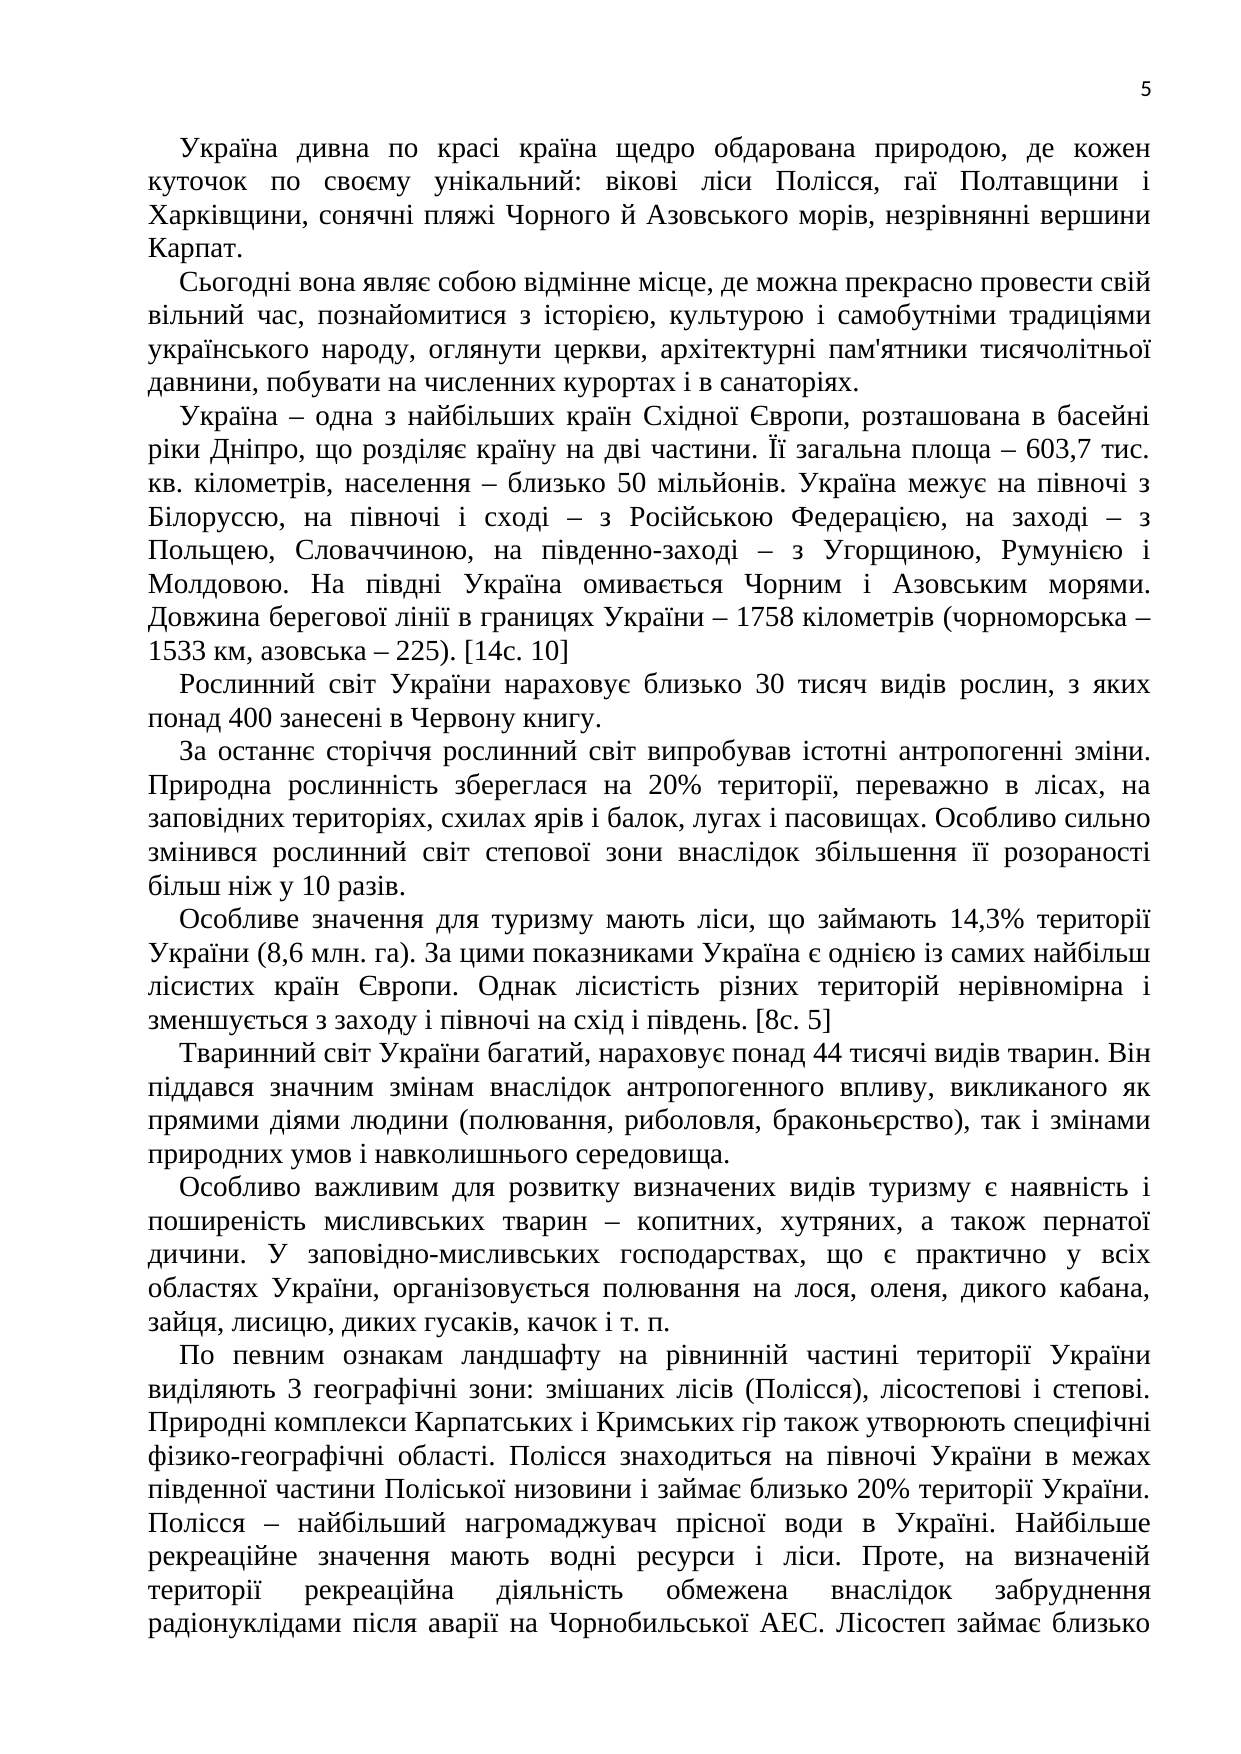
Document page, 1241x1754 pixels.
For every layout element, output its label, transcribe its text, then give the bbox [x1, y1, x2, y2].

text Україна дивна по красі країна щедро обдарована природою, де кожен куточок по своєму унікальний: вікові ліси Полісся, гаї Полтавщини і Харківщини, сонячні пляжі Чорного й Азовського морів, незрівнянні вершини Карпат. [148, 130, 1152, 264]
text Україна – одна з найбільших країн Східної Європи, розташована в басейні ріки Дніпро, що розділяє країну на дві частини. Її загальна площа – 603,7 тис. кв. кілометрів, населення – близько 50 мільйонів. Україна межує на півночі з Білоруссю, на півночі і сході – з Російською Федерацією, на заході – з Польщею, Словаччиною, на південно-заході – з Угорщиною, Румунією і Молдовою. На півдні Україна омивається Чорним і Азовським морями. Довжина берегової лінії в границях України – 1758 кілометрів (чорноморська – 1533 км, азовська – 225). [14с. 10] [148, 398, 1152, 666]
text Тваринний світ України багатий, нараховує понад 44 тисячі видів тварин. Він піддався значним змінам внаслідок антропогенного впливу, викликаного як прямими діями людини (полювання, риболовля, браконьєрство), так і змінами природних умов і навколишнього середовища. [148, 1035, 1152, 1169]
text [148, 1337, 1152, 1639]
text За останнє сторіччя рослинний світ випробував істотні антропогенні зміни. Природна рослинність збереглася на 20% території, переважно в лісах, на заповідних територіях, схилах ярів і балок, лугах і пасовищах. Особливо сильно змінився рослинний світ степової зони внаслідок збільшення її розораності більш ніж у 10 разів. [148, 733, 1152, 901]
text Особливо важливим для розвитку визначених видів туризму є наявність і поширеність мисливських тварин – копитних, хутряних, а також пернатої дичини. У заповідно-мисливських господарствах, що є практично у всіх областях України, організовується полювання на лося, оленя, дикого кабана, зайця, лисицю, диких гусаків, качок і т. п. [148, 1169, 1152, 1337]
text Сьогодні вона являє собою відмінне місце, де можна прекрасно провести свій вільний час, познайомитися з історією, культурою і самобутніми традиціями українського народу, оглянути церкви, архітектурні пам'ятники тисячолітньої давнини, побувати на численних курортах і в санаторіях. [148, 264, 1152, 398]
text Особливе значення для туризму мають ліси, що займають 14,3% території України (8,6 млн. га). За цими показниками Україна є однією із самих найбільш лісистих країн Європи. Однак лісистість різних територій нерівномірна і зменшується з заходу і півночі на схід і південь. [8с. 5] [148, 901, 1152, 1035]
text Рослинний світ України нараховує близько 30 тисяч видів рослин, з яких понад 400 занесені в Червону книгу. [148, 666, 1152, 733]
